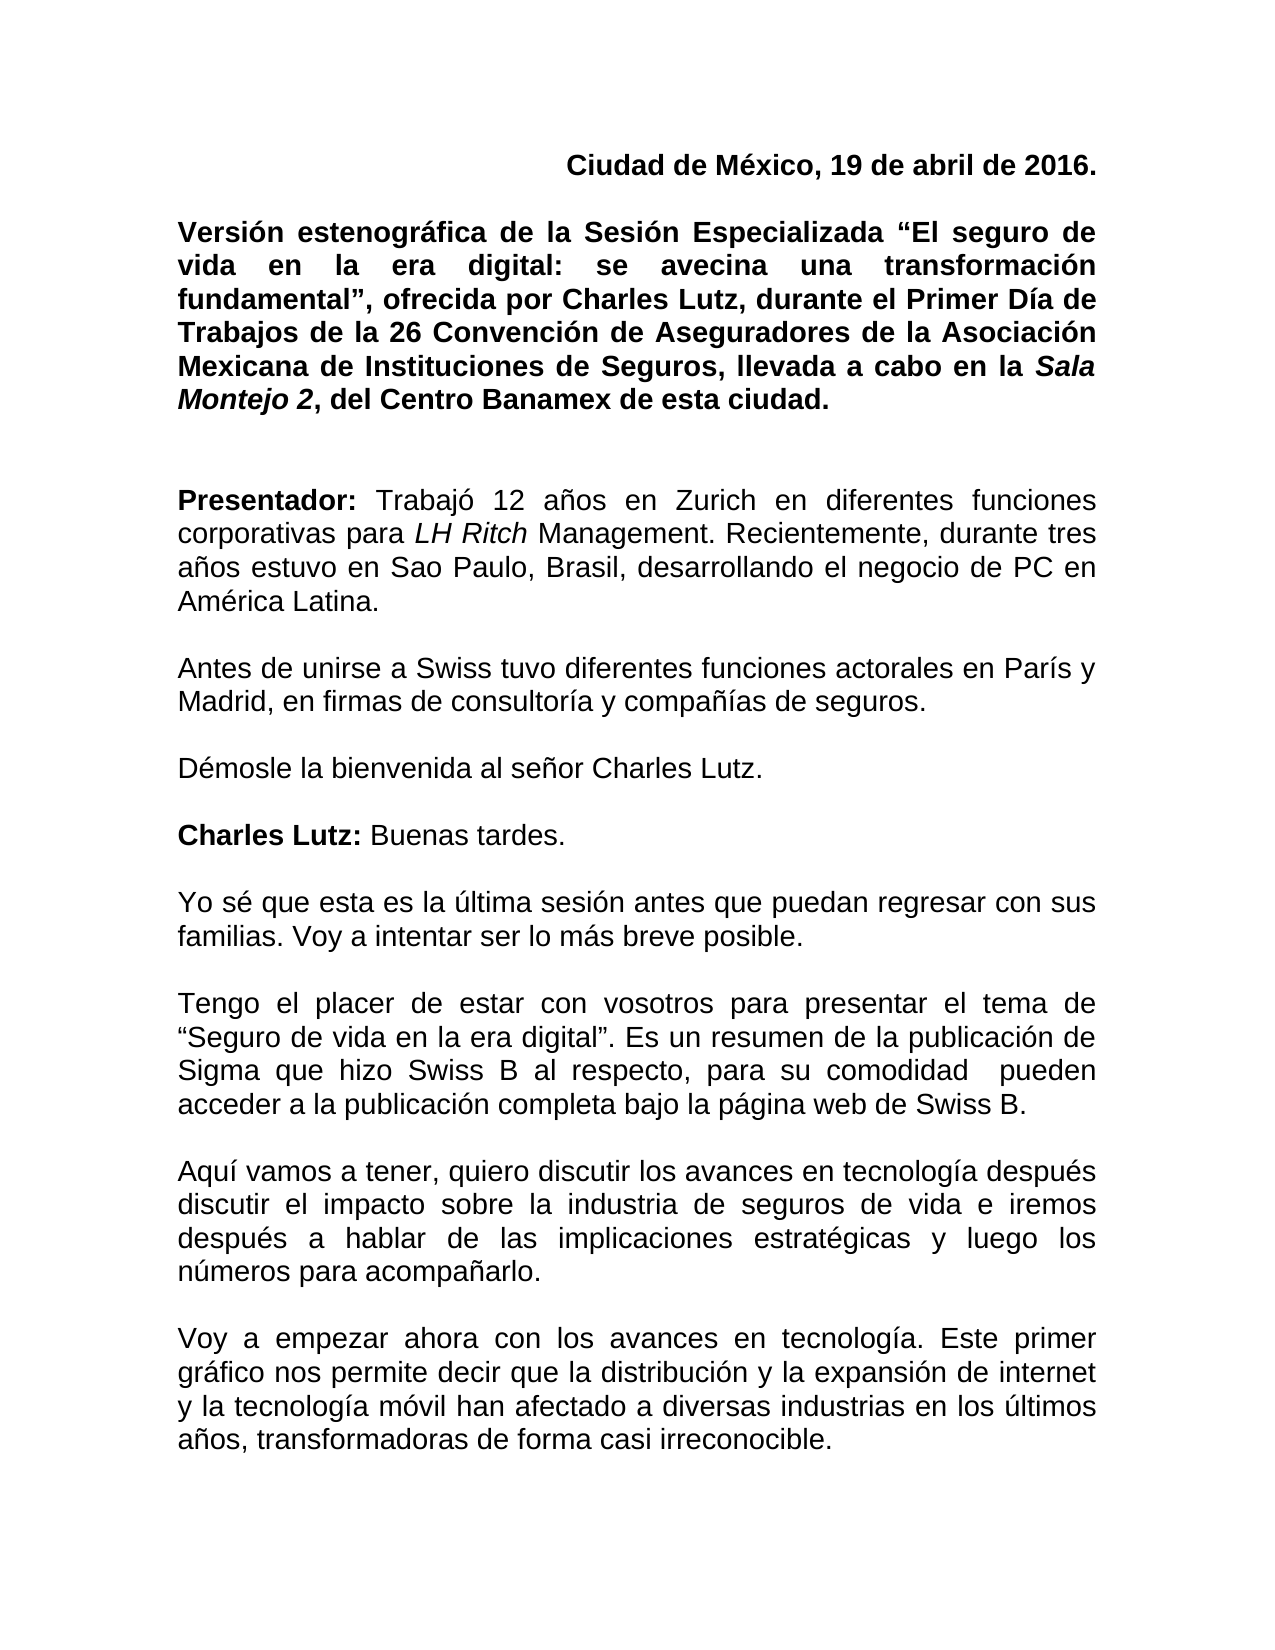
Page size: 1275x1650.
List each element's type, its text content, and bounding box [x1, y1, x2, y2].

text Démosle la bienvenida al señor Charles Lutz. [177, 751, 1098, 785]
text Versión estenográfica de la Sesión Especializada “El seguro de vida en la era digital: se avecina una transformación fundamental”, ofrecida por Charles Lutz, durante el Primer Día de Trabajos de la 26 Convención de Aseguradores de la Asociación Mexicana de Instituciones de Seguros, llevada a cabo en la Sala Montejo 2, del Centro Banamex de esta ciudad. [177, 215, 1098, 416]
text Presentador: Trabajó 12 años en Zurich en diferentes funciones corporativas para LH Ritch Management. Recientemente, durante tres años estuvo en Sao Paulo, Brasil, desarrollando el negocio de PC en América Latina. [177, 483, 1098, 617]
text Aquí vamos a tener, quiero discutir los avances en tecnología después discutir el impacto sobre la industria de seguros de vida e iremos después a hablar de las implicaciones estratégicas y luego los números para acompañarlo. [177, 1154, 1098, 1288]
text Charles Lutz: Buenas tardes. [177, 818, 1098, 852]
text Voy a empezar ahora con los avances en tecnología. Este primer gráfico nos permite decir que la distribución y la expansión de internet y la tecnología móvil han afectado a diversas industrias en los últimos años, transformadoras de forma casi irreconocible. [177, 1322, 1098, 1456]
text Antes de unirse a Swiss tuvo diferentes funciones actorales en París y Madrid, en firmas de consultoría y compañías de seguros. [177, 651, 1098, 718]
text Tengo el placer de estar con vosotros para presentar el tema de “Seguro de vida en la era digital”. Es un resumen de la publicación de Sigma que hizo Swiss B al respecto, para su comodidad pueden acceder a la publicación completa bajo la página web de Swiss B. [177, 986, 1098, 1120]
text Yo sé que esta es la última sesión antes que puedan regresar con sus familias. Voy a intentar ser lo más breve posible. [177, 886, 1098, 953]
text Ciudad de México, 19 de abril de 2016. [177, 148, 1098, 181]
